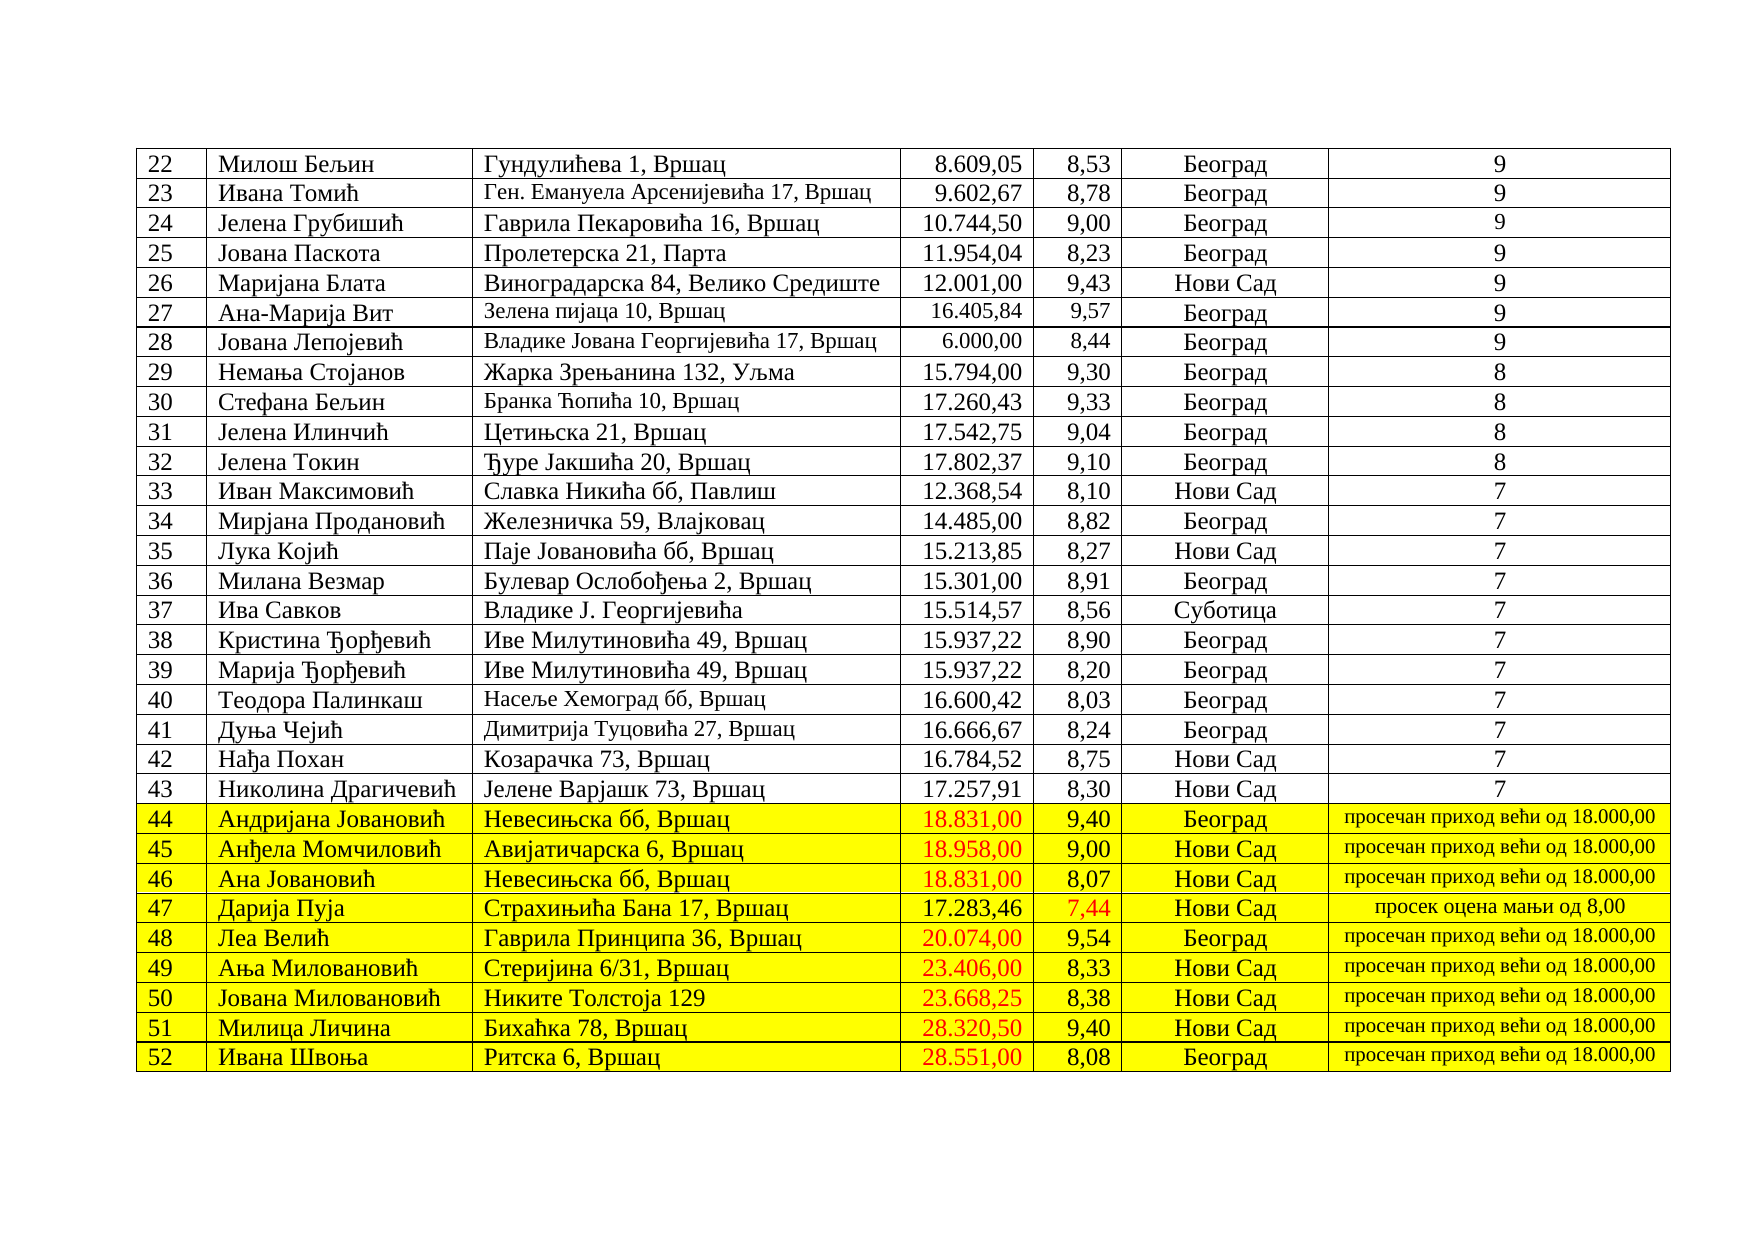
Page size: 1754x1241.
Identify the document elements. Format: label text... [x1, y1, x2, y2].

table_cell 29 [137, 357, 206, 386]
table_cell 38 [137, 625, 206, 654]
table_cell Ђуре Јакшића 20, Вршац [473, 447, 900, 475]
table_cell Пролетерска 21, Парта [473, 238, 900, 267]
table_cell 16.666,67 [901, 715, 1033, 743]
table_cell 8 [1329, 387, 1670, 416]
table_cell 7 [1329, 476, 1670, 505]
table_cell 36 [137, 566, 206, 594]
table_cell просечан приход већи од 18.000,00 [1329, 923, 1670, 952]
table_cell 8,82 [1034, 506, 1121, 535]
table_cell 15.794,00 [901, 357, 1033, 386]
table_cell 7 [1329, 625, 1670, 654]
table_cell Београд [1122, 298, 1328, 326]
table_cell 18.831,00 [901, 864, 1033, 892]
table_cell 15.213,85 [901, 536, 1033, 565]
table_cell Невесињска бб, Вршац [473, 864, 900, 892]
table_cell 17.542,75 [901, 417, 1033, 446]
table_cell Никите Толстоја 129 [473, 983, 900, 1012]
table_cell 8,75 [1034, 745, 1121, 773]
table_cell Јелена Илинчић [207, 417, 472, 446]
table_cell 41 [137, 715, 206, 743]
table_cell 49 [137, 953, 206, 982]
table_cell 8.609,05 [901, 149, 1033, 177]
table_cell 9,33 [1034, 387, 1121, 416]
table_cell 7 [1329, 655, 1670, 684]
table_cell Београд [1122, 715, 1328, 743]
table_cell 17.260,43 [901, 387, 1033, 416]
table_cell просечан приход већи од 18.000,00 [1329, 983, 1670, 1012]
table_cell 8,03 [1034, 685, 1121, 714]
table_cell 8,33 [1034, 953, 1121, 982]
table_cell Београд [1122, 328, 1328, 356]
table_cell Нови Сад [1122, 983, 1328, 1012]
table_cell Теодора Палинкаш [207, 685, 472, 714]
table_cell 8 [1329, 417, 1670, 446]
table_cell Булевар Ослобођења 2, Вршац [473, 566, 900, 594]
table_cell Београд [1122, 1043, 1328, 1071]
table_cell 12.001,00 [901, 268, 1033, 297]
table_cell Марија Ђорђевић [207, 655, 472, 684]
table_cell 9 [1329, 328, 1670, 356]
table_cell 8,10 [1034, 476, 1121, 505]
table_cell 16.600,42 [901, 685, 1033, 714]
table_cell Београд [1122, 357, 1328, 386]
table_cell Зелена пијаца 10, Вршац [473, 298, 900, 326]
table_cell Нови Сад [1122, 953, 1328, 982]
table_cell Кристина Ђорђевић [207, 625, 472, 654]
table_cell Београд [1122, 625, 1328, 654]
table_cell 47 [137, 894, 206, 922]
table_cell Јована Лепојевић [207, 328, 472, 356]
table_cell Нови Сад [1122, 268, 1328, 297]
table_cell 23 [137, 179, 206, 207]
table_cell Нађа Похан [207, 745, 472, 773]
table_cell Анђела Момчиловић [207, 834, 472, 863]
table_cell Нови Сад [1122, 894, 1328, 922]
table_cell Милица Личина [207, 1013, 472, 1041]
table_cell 42 [137, 745, 206, 773]
table_cell 9,10 [1034, 447, 1121, 475]
table_cell Београд [1122, 179, 1328, 207]
table_cell Иве Милутиновића 49, Вршац [473, 625, 900, 654]
table_cell 9,00 [1034, 834, 1121, 863]
table_cell 15.937,22 [901, 625, 1033, 654]
table_cell Београд [1122, 238, 1328, 267]
table_cell Београд [1122, 566, 1328, 594]
table_cell Нови Сад [1122, 774, 1328, 803]
table_cell 25 [137, 238, 206, 267]
table_cell Иван Максимовић [207, 476, 472, 505]
table_cell 26 [137, 268, 206, 297]
table_cell Димитрија Туцовића 27, Вршац [473, 715, 900, 743]
table_cell 8 [1329, 447, 1670, 475]
table_cell 8,23 [1034, 238, 1121, 267]
table_cell Паје Јовановића бб, Вршац [473, 536, 900, 565]
table_cell 39 [137, 655, 206, 684]
table_cell 8,20 [1034, 655, 1121, 684]
table_cell 7 [1329, 745, 1670, 773]
table_cell 9,43 [1034, 268, 1121, 297]
table_cell 44 [137, 804, 206, 833]
table_cell 8,30 [1034, 774, 1121, 803]
table_cell Дарија Пуја [207, 894, 472, 922]
table_cell 15.937,22 [901, 655, 1033, 684]
table_cell Немања Стојанов [207, 357, 472, 386]
table_cell 9,54 [1034, 923, 1121, 952]
table_cell 7,44 [1034, 894, 1121, 922]
table_cell 15.301,00 [901, 566, 1033, 594]
table_cell 7 [1329, 685, 1670, 714]
table_cell Ген. Емануела Арсенијевића 17, Вршац [473, 179, 900, 207]
table_cell Нови Сад [1122, 536, 1328, 565]
table_cell 6.000,00 [901, 328, 1033, 356]
table_cell Гаврила Пекаровића 16, Вршац [473, 208, 900, 237]
table_cell 8,90 [1034, 625, 1121, 654]
table_cell 9 [1329, 208, 1670, 237]
table_cell 9,40 [1034, 1013, 1121, 1041]
table_cell Београд [1122, 804, 1328, 833]
table_cell 8,27 [1034, 536, 1121, 565]
table_cell Мирјана Продановић [207, 506, 472, 535]
table_cell 31 [137, 417, 206, 446]
table_cell 37 [137, 596, 206, 624]
table_cell Леа Велић [207, 923, 472, 952]
table_cell Милош Бељин [207, 149, 472, 177]
table_cell 9 [1329, 298, 1670, 326]
table_cell Београд [1122, 149, 1328, 177]
table_cell 17.802,37 [901, 447, 1033, 475]
table_cell 9,04 [1034, 417, 1121, 446]
table_cell 35 [137, 536, 206, 565]
table_cell 32 [137, 447, 206, 475]
table_cell Цетињска 21, Вршац [473, 417, 900, 446]
table_cell 18.831,00 [901, 804, 1033, 833]
table_cell 20.074,00 [901, 923, 1033, 952]
table_cell 7 [1329, 536, 1670, 565]
table_cell Нови Сад [1122, 745, 1328, 773]
table_cell 22 [137, 149, 206, 177]
table_cell 27 [137, 298, 206, 326]
table_cell просечан приход већи од 18.000,00 [1329, 864, 1670, 892]
table_cell 9 [1329, 149, 1670, 177]
table_cell Београд [1122, 387, 1328, 416]
table_cell Београд [1122, 208, 1328, 237]
table_cell Ања Миловановић [207, 953, 472, 982]
table_cell 9 [1329, 179, 1670, 207]
table_cell 11.954,04 [901, 238, 1033, 267]
table_cell 8,07 [1034, 864, 1121, 892]
table_cell 52 [137, 1043, 206, 1071]
table_cell Жарка Зрењанина 132, Уљма [473, 357, 900, 386]
table_cell 23.668,25 [901, 983, 1033, 1012]
table_cell 18.958,00 [901, 834, 1033, 863]
table_cell Невесињска бб, Вршац [473, 804, 900, 833]
table_cell 7 [1329, 715, 1670, 743]
table_cell Стефана Бељин [207, 387, 472, 416]
table_cell Београд [1122, 447, 1328, 475]
table_cell 16.405,84 [901, 298, 1033, 326]
table_cell Страхињића Бана 17, Вршац [473, 894, 900, 922]
table_cell 9.602,67 [901, 179, 1033, 207]
table_cell 48 [137, 923, 206, 952]
table_cell 8,91 [1034, 566, 1121, 594]
table_cell Козарачка 73, Вршац [473, 745, 900, 773]
table_cell Стеријина 6/31, Вршац [473, 953, 900, 982]
table_cell Владике Јована Георгијевића 17, Вршац [473, 328, 900, 356]
table_cell Београд [1122, 655, 1328, 684]
table_cell Суботица [1122, 596, 1328, 624]
table_cell 40 [137, 685, 206, 714]
table_cell 28.320,50 [901, 1013, 1033, 1041]
table_cell Јелене Варјашк 73, Вршац [473, 774, 900, 803]
table_cell 8,78 [1034, 179, 1121, 207]
table_cell 24 [137, 208, 206, 237]
table_cell 12.368,54 [901, 476, 1033, 505]
table_cell 15.514,57 [901, 596, 1033, 624]
table_cell 34 [137, 506, 206, 535]
table_cell Насеље Хемоград бб, Вршац [473, 685, 900, 714]
table_cell Гундулићева 1, Вршац [473, 149, 900, 177]
table_cell Нови Сад [1122, 864, 1328, 892]
table_cell Ритска 6, Вршац [473, 1043, 900, 1071]
table_cell Гаврила Принципа 36, Вршац [473, 923, 900, 952]
table_cell 46 [137, 864, 206, 892]
table_cell 8,44 [1034, 328, 1121, 356]
table_cell Железничка 59, Влајковац [473, 506, 900, 535]
table_cell 9 [1329, 268, 1670, 297]
table_cell 10.744,50 [901, 208, 1033, 237]
table_cell Ивана Швоња [207, 1043, 472, 1071]
table_cell Нови Сад [1122, 834, 1328, 863]
table_cell просечан приход већи од 18.000,00 [1329, 804, 1670, 833]
table_cell Николина Драгичевић [207, 774, 472, 803]
table_cell Јелена Токин [207, 447, 472, 475]
table_cell Ана Јовановић [207, 864, 472, 892]
table_cell 7 [1329, 506, 1670, 535]
table_cell Београд [1122, 506, 1328, 535]
table_cell Јелена Грубишић [207, 208, 472, 237]
table_cell 23.406,00 [901, 953, 1033, 982]
table_cell 8 [1329, 357, 1670, 386]
table_cell Бихаћка 78, Вршац [473, 1013, 900, 1041]
table_cell 9,00 [1034, 208, 1121, 237]
table_cell 28 [137, 328, 206, 356]
table_cell Маријана Блата [207, 268, 472, 297]
table_cell 30 [137, 387, 206, 416]
table_cell 9 [1329, 238, 1670, 267]
table_cell Нови Сад [1122, 476, 1328, 505]
table_cell 9,57 [1034, 298, 1121, 326]
table_cell 51 [137, 1013, 206, 1041]
table_cell Београд [1122, 417, 1328, 446]
table_cell Јована Миловановић [207, 983, 472, 1012]
table_cell Ива Савков [207, 596, 472, 624]
table_cell 28.551,00 [901, 1043, 1033, 1071]
table_cell 43 [137, 774, 206, 803]
table_cell 8,53 [1034, 149, 1121, 177]
table_cell Авијатичарска 6, Вршац [473, 834, 900, 863]
table_cell 7 [1329, 566, 1670, 594]
table_cell Иве Милутиновића 49, Вршац [473, 655, 900, 684]
table_cell Лука Којић [207, 536, 472, 565]
table_cell Владике Ј. Георгијевића [473, 596, 900, 624]
table_cell 17.257,91 [901, 774, 1033, 803]
table_cell 8,38 [1034, 983, 1121, 1012]
table_cell Бранка Ћопића 10, Вршац [473, 387, 900, 416]
table_cell Виноградарска 84, Велико Средиште [473, 268, 900, 297]
table_cell просечан приход већи од 18.000,00 [1329, 834, 1670, 863]
table_cell 8,24 [1034, 715, 1121, 743]
table_cell 45 [137, 834, 206, 863]
table_cell Београд [1122, 923, 1328, 952]
table_cell Нови Сад [1122, 1013, 1328, 1041]
table_cell 9,40 [1034, 804, 1121, 833]
table_cell Андријана Јовановић [207, 804, 472, 833]
table_cell Ана-Марија Вит [207, 298, 472, 326]
table_cell 7 [1329, 596, 1670, 624]
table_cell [1329, 1043, 1670, 1071]
table_cell 14.485,00 [901, 506, 1033, 535]
table_cell 9,30 [1034, 357, 1121, 386]
table_cell Славка Никића бб, Павлиш [473, 476, 900, 505]
table_cell Ивана Томић [207, 179, 472, 207]
table_cell 50 [137, 983, 206, 1012]
table_cell 7 [1329, 774, 1670, 803]
table_cell Јована Паскота [207, 238, 472, 267]
table_cell 8,08 [1034, 1043, 1121, 1071]
table_cell 16.784,52 [901, 745, 1033, 773]
table_cell просек оцена мањи од 8,00 [1329, 894, 1670, 922]
table_cell Милана Везмар [207, 566, 472, 594]
table_cell 8,56 [1034, 596, 1121, 624]
table_cell Дуња Чејић [207, 715, 472, 743]
table_cell просечан приход већи од 18.000,00 [1329, 1013, 1670, 1041]
table_cell просечан приход већи од 18.000,00 [1329, 953, 1670, 982]
table_cell Београд [1122, 685, 1328, 714]
table_cell 17.283,46 [901, 894, 1033, 922]
table_cell 33 [137, 476, 206, 505]
